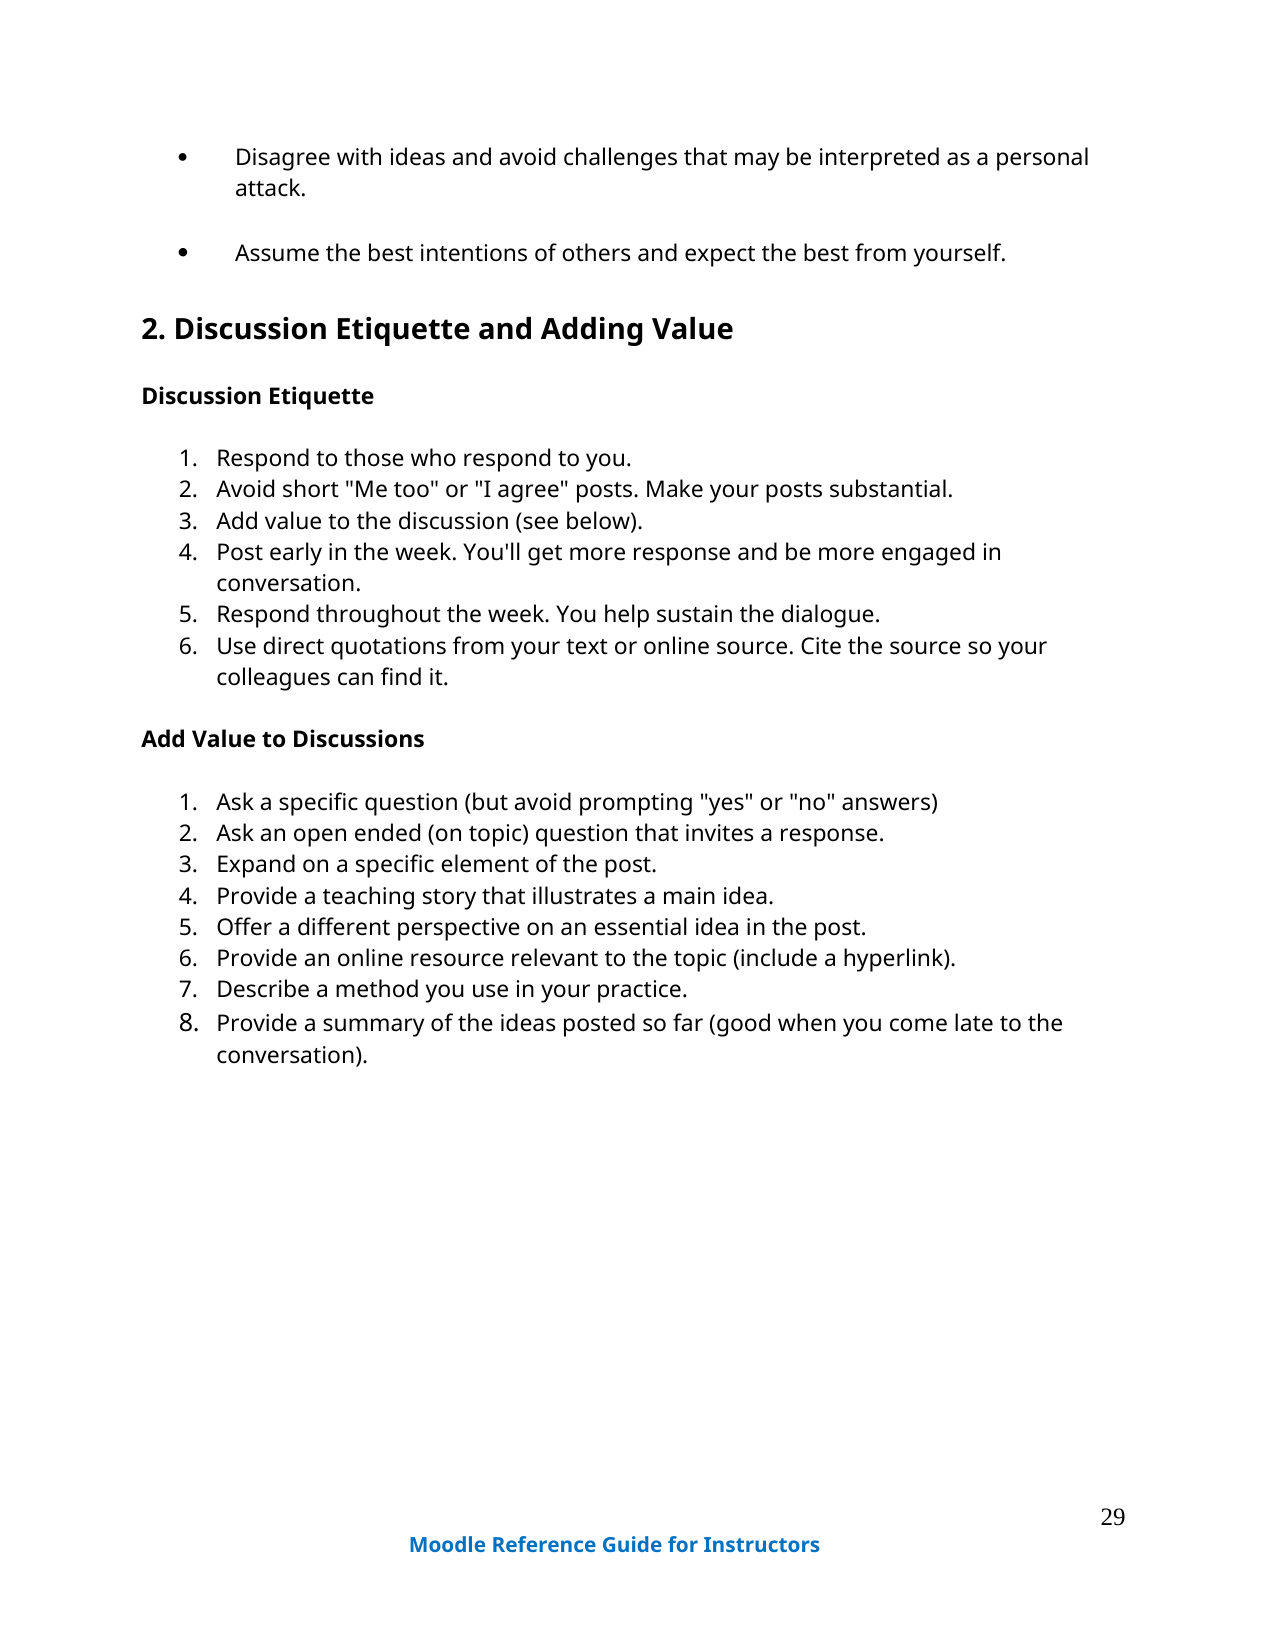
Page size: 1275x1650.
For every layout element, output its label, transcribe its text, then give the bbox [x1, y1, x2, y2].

text 2. Discussion Etiquette and Adding Value [141, 309, 1125, 348]
text Add Value to Discussions [141, 723, 1125, 754]
text Discussion Etiquette [141, 379, 1125, 411]
list Expand on a specific element of the post. [178, 848, 1125, 879]
list Disagree with ideas and avoid challenges that may be interpreted as a personal attack. [178, 141, 1125, 204]
list Post early in the week. You'll get more response and be more engaged in conversation. [178, 536, 1125, 598]
list Avoid short "Me too" or "I agree" posts. Make your posts substantial. [178, 473, 1125, 504]
list Provide an online resource relevant to the topic (include a hyperlink). [178, 942, 1125, 973]
list Respond throughout the week. You help sustain the dialogue. [178, 598, 1125, 629]
list Provide a summary of the ideas posted so far (good when you come late to the conversation). [178, 1004, 1125, 1070]
list Assume the best intentions of others and expect the best from yourself. [178, 235, 1125, 269]
list Ask an open ended (on topic) question that invites a response. [178, 817, 1125, 848]
list Provide a teaching story that illustrates a main idea. [178, 879, 1125, 911]
list Add value to the discussion (see below). [178, 504, 1125, 536]
list Respond to those who respond to you. [178, 442, 1125, 473]
list Describe a method you use in your practice. [178, 973, 1125, 1004]
list Ask a specific question (but avoid prompting "yes" or "no" answers) [178, 786, 1125, 817]
list Use direct quotations from your text or online source. Cite the source so your colleagues can find it. [178, 629, 1125, 692]
list Offer a different perspective on an essential idea in the post. [178, 911, 1125, 942]
